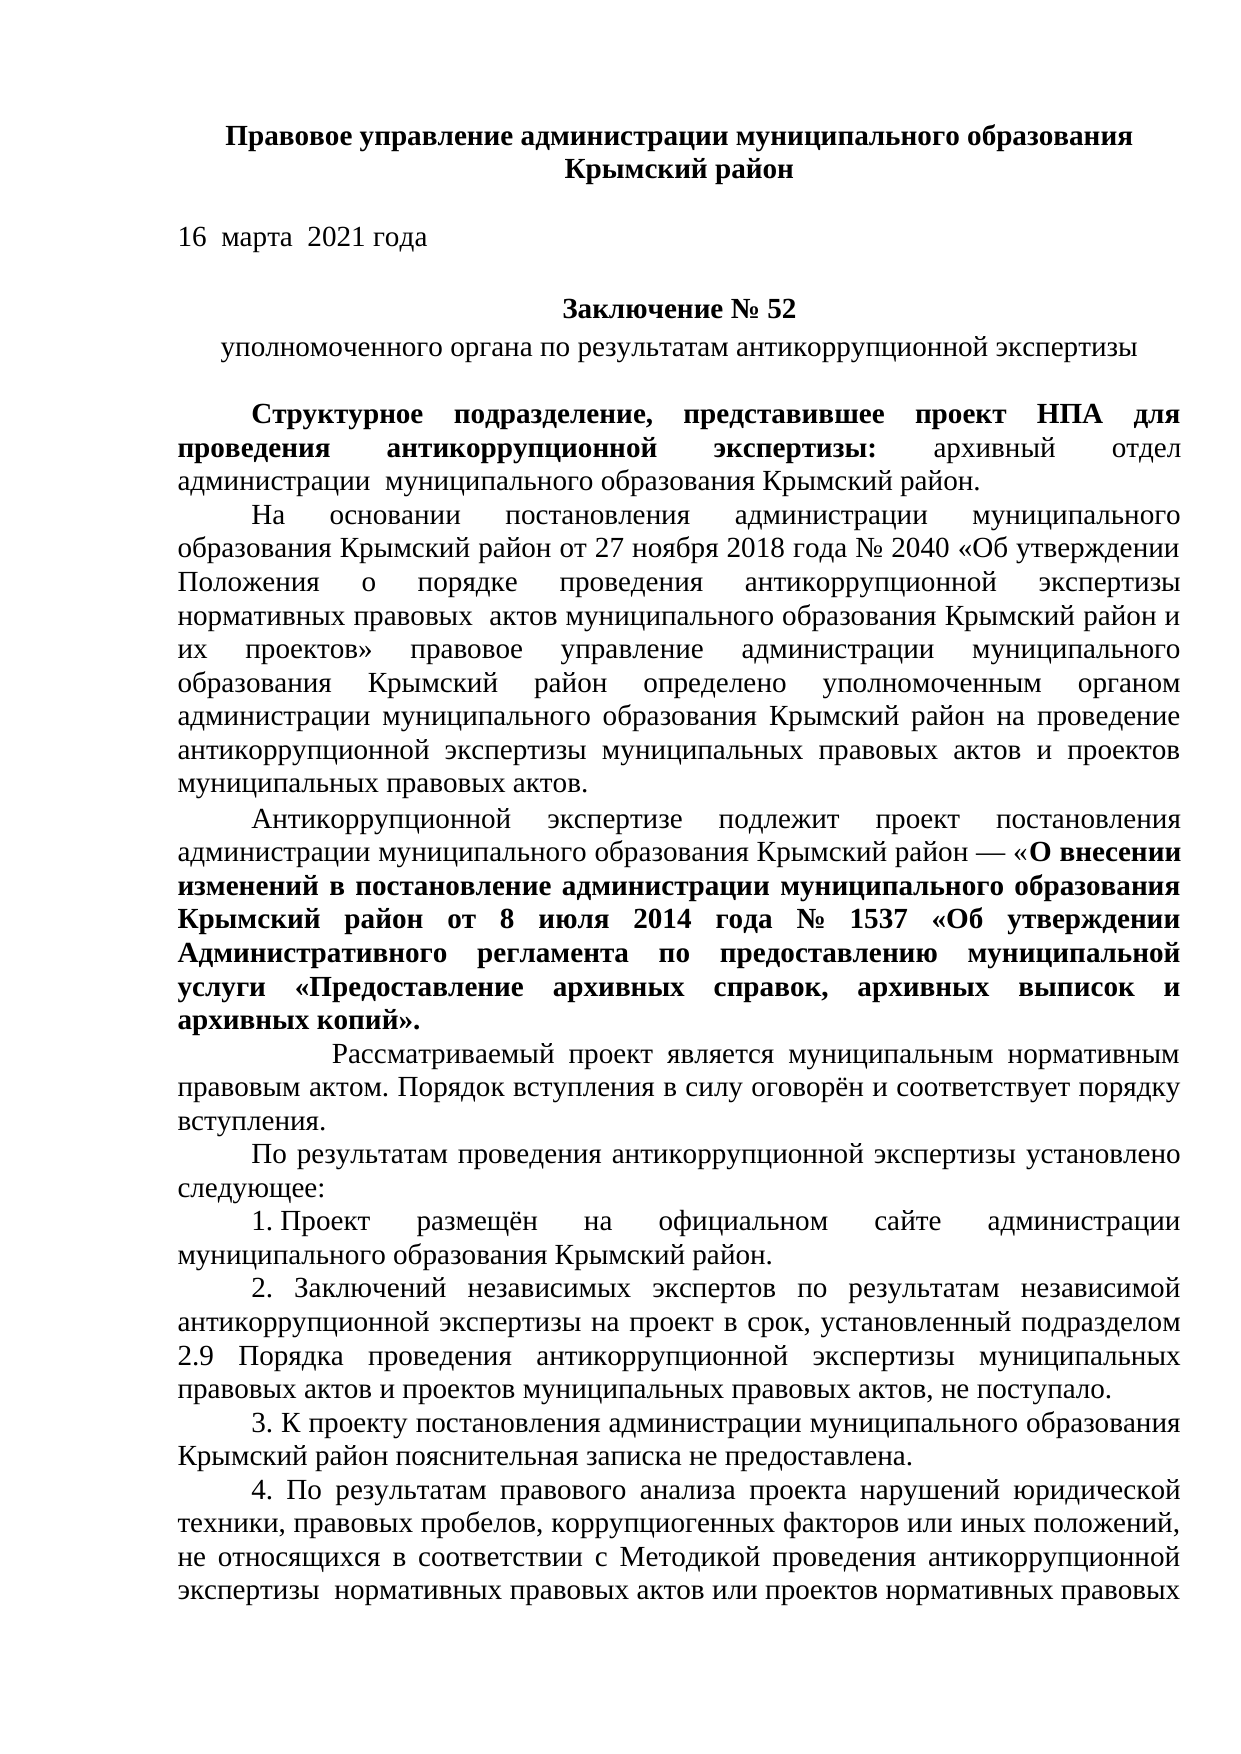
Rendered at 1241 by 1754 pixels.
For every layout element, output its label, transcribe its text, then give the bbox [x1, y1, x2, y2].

text уполномоченного органа по результатам антикоррупционной экспертизы [177, 329, 1181, 363]
text Правовое управление администрации муниципального образования Крымский район [177, 118, 1181, 185]
text На основании постановления администрации муниципального образования Крымский район от 27 ноября 2018 года № 2040 «Об утверждении Положения о порядке проведения антикоррупционной экспертизы нормативных правовых актов муниципального образования Крымский район и их проектов» правовое управление администрации муниципального образования Крымский район определено уполномоченным органом администрации муниципального образования Крымский район на проведение антикоррупционной экспертизы муниципальных правовых актов и проектов муниципальных правовых актов. [177, 497, 1181, 799]
text 16 марта 2021 года [177, 219, 1181, 252]
text Заключение № 52 [177, 291, 1181, 324]
text По результатам проведения антикоррупционной экспертизы установлено следующее: [177, 1136, 1181, 1203]
text Рассматриваемый проект является муниципальным нормативным правовым актом. Порядок вступления в силу оговорён и соответствует порядку вступления. [177, 1036, 1181, 1136]
text 3. К проекту постановления администрации муниципального образования Крымский район пояснительная записка не предоставлена. [177, 1405, 1181, 1472]
text Антикоррупционной экспертизе подлежит проект постановления администрации муниципального образования Крымский район — «О внесении изменений в постановление администрации муниципального образования Крымский район от 8 июля 2014 года № 1537 «Об утверждении Административного регламента по предоставлению муниципальной услуги «Предоставление архивных справок, архивных выписок и архивных копий». [177, 801, 1181, 1036]
text 2. Заключений независимых экспертов по результатам независимой антикоррупционной экспертизы на проект в срок, установленный подразделом 2.9 Порядка проведения антикоррупционной экспертизы муниципальных правовых актов и проектов муниципальных правовых актов, не поступало. [177, 1271, 1181, 1405]
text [177, 1472, 1181, 1606]
text 1. Проект размещён на официальном сайте администрации муниципального образования Крымский район. [177, 1203, 1181, 1271]
text Структурное подразделение, представившее проект НПА для проведения антикоррупционной экспертизы: архивный отдел администрации муниципального образования Крымский район. [177, 396, 1181, 497]
